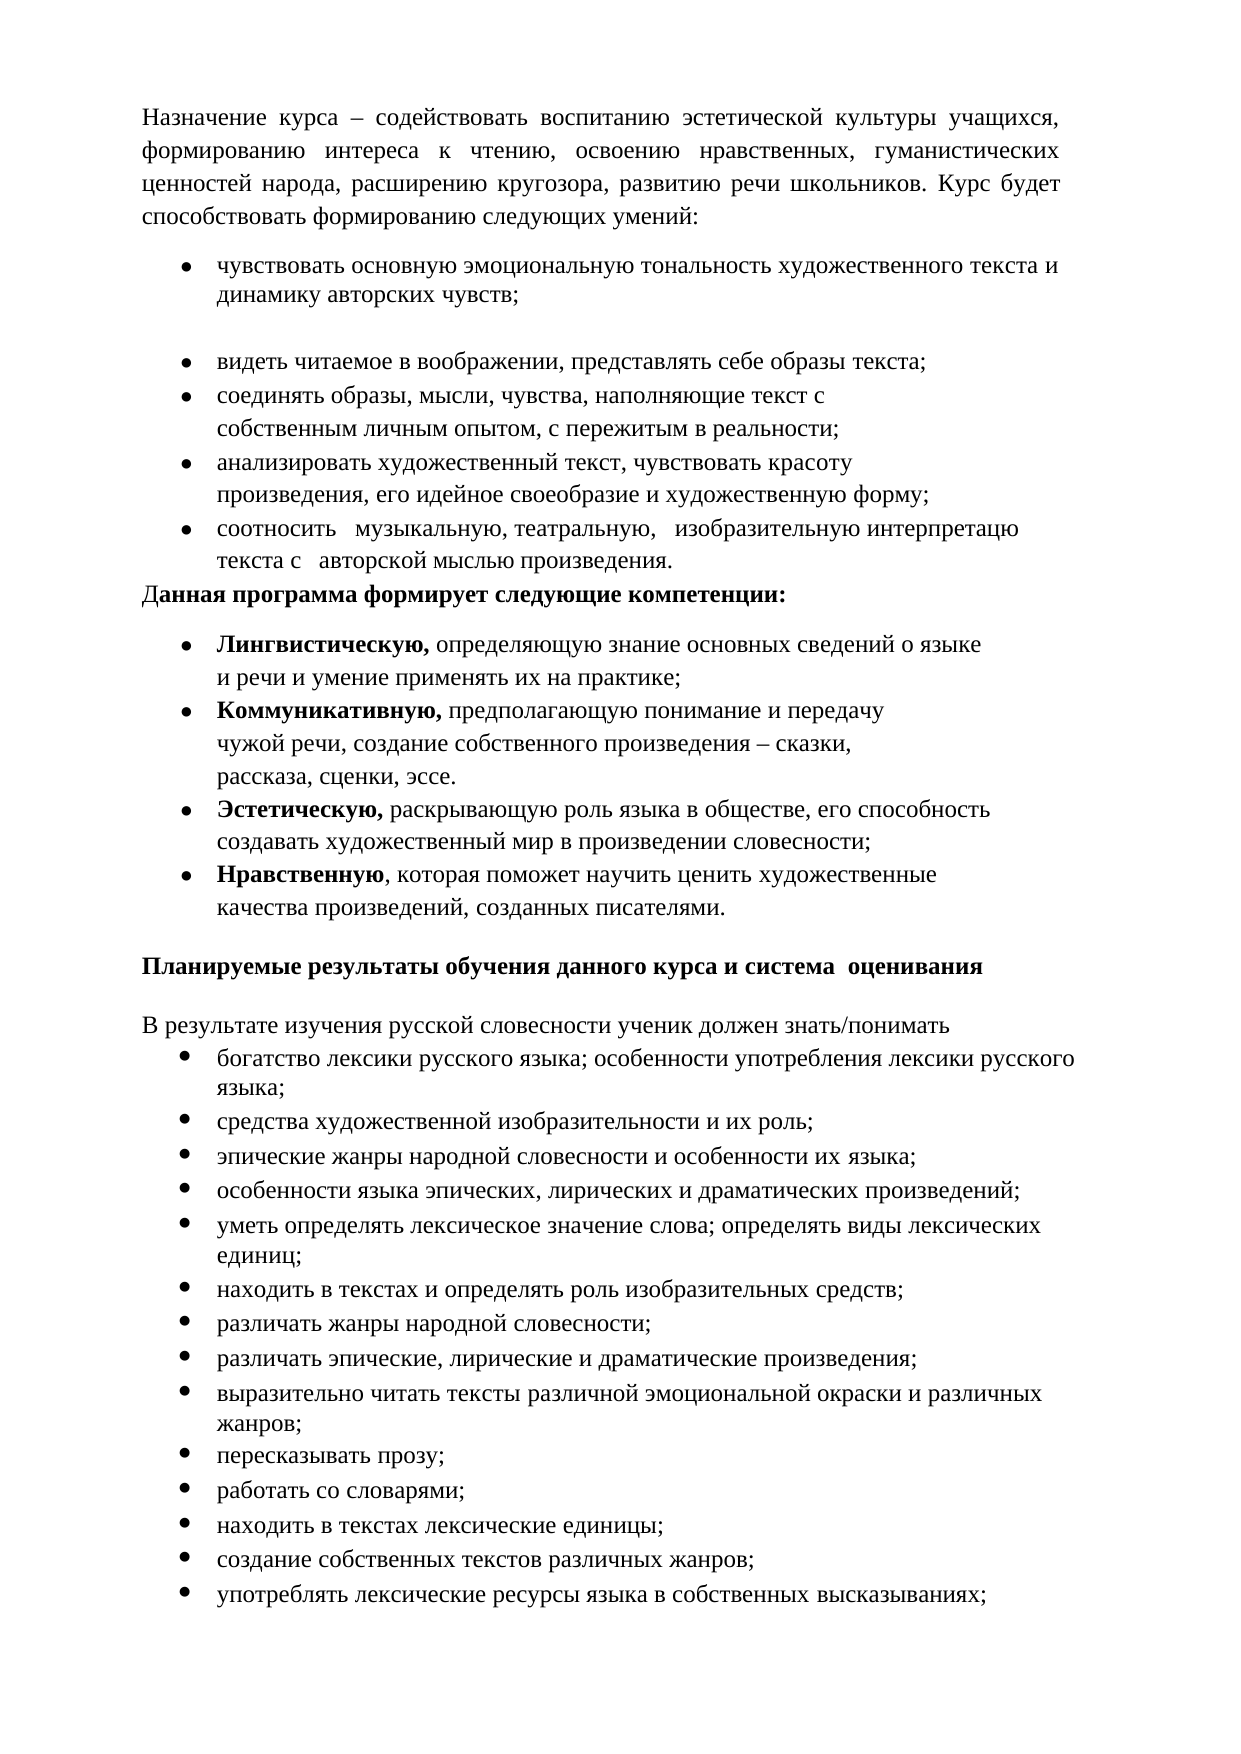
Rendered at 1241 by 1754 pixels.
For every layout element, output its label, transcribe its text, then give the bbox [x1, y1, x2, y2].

list пересказывать прозу; [179, 1441, 1108, 1470]
list видеть читаемое в воображении, представлять себе образы текста; [179, 346, 1108, 375]
list употреблять лексические ресурсы языка в собственных высказываниях; [179, 1579, 1108, 1609]
list особенности языка эпических, лирических и драматических произведений; [179, 1175, 1108, 1205]
list эпические жанры народной словесности и особенности их языка; [179, 1141, 1108, 1171]
list соотносить музыкальную, театральную, изобразительную интерпретацю текста с авторской мыслью произведения. [179, 513, 1059, 574]
list создание собственных текстов различных жанров; [179, 1544, 1108, 1574]
list Эстетическую, раскрывающую роль языка в обществе, его способность создавать художественный мир в произведении словесности; [179, 794, 1005, 855]
text Данная программа формирует следующие компетенции: [142, 579, 1108, 607]
list находить в текстах и определять роль изобразительных средств; [179, 1274, 1108, 1304]
list находить в текстах лексические единицы; [179, 1511, 1108, 1540]
list различать жанры народной словесности; [179, 1308, 1108, 1338]
text Планируемые результаты обучения данного курса и система оценивания [142, 951, 1108, 980]
text В результате изучения русской словесности ученик должен знать/понимать [142, 1010, 1108, 1038]
list анализировать художественный текст, чувствовать красоту произведения, его идейное своеобразие и художественную форму; [179, 447, 944, 508]
list средства художественной изобразительности и их роль; [179, 1106, 1108, 1136]
text Назначение курса – содействовать воспитанию эстетической культуры учащихся, формированию интереса к чтению, освоению нравственных, гуманистических ценностей народа, расширению кругозора, развитию речи школьников. Курс будет способствовать формированию следующих умений: [142, 102, 1060, 230]
list соединять образы, мысли, чувства, наполняющие текст с собственным личным опытом, с пережитым в реальности; [179, 381, 969, 442]
list уметь определять лексическое значение слова; определять виды лексических единиц; [179, 1210, 1108, 1269]
list различать эпические, лирические и драматические произведения; [179, 1343, 1108, 1373]
list Коммуникативную, предполагающую понимание и передачу чужой речи, создание собственного произведения – сказки, рассказа, сценки, эссе. [179, 695, 912, 790]
list работать со словарями; [179, 1476, 1108, 1505]
list богатство лексики русского языка; особенности употребления лексики русского языка; [179, 1043, 1108, 1101]
list чувствовать основную эмоциональную тональность художественного текста и динамику авторских чувств; [179, 250, 1108, 308]
list выразительно читать тексты различной эмоциональной окраски и различных жанров; [179, 1378, 1108, 1436]
list Лингвистическую, определяющую знание основных сведений о языке и речи и умение применять их на практике; [179, 629, 995, 691]
list Нравственную, которая поможет научить ценить художественные качества произведений, созданных писателями. [179, 859, 962, 921]
